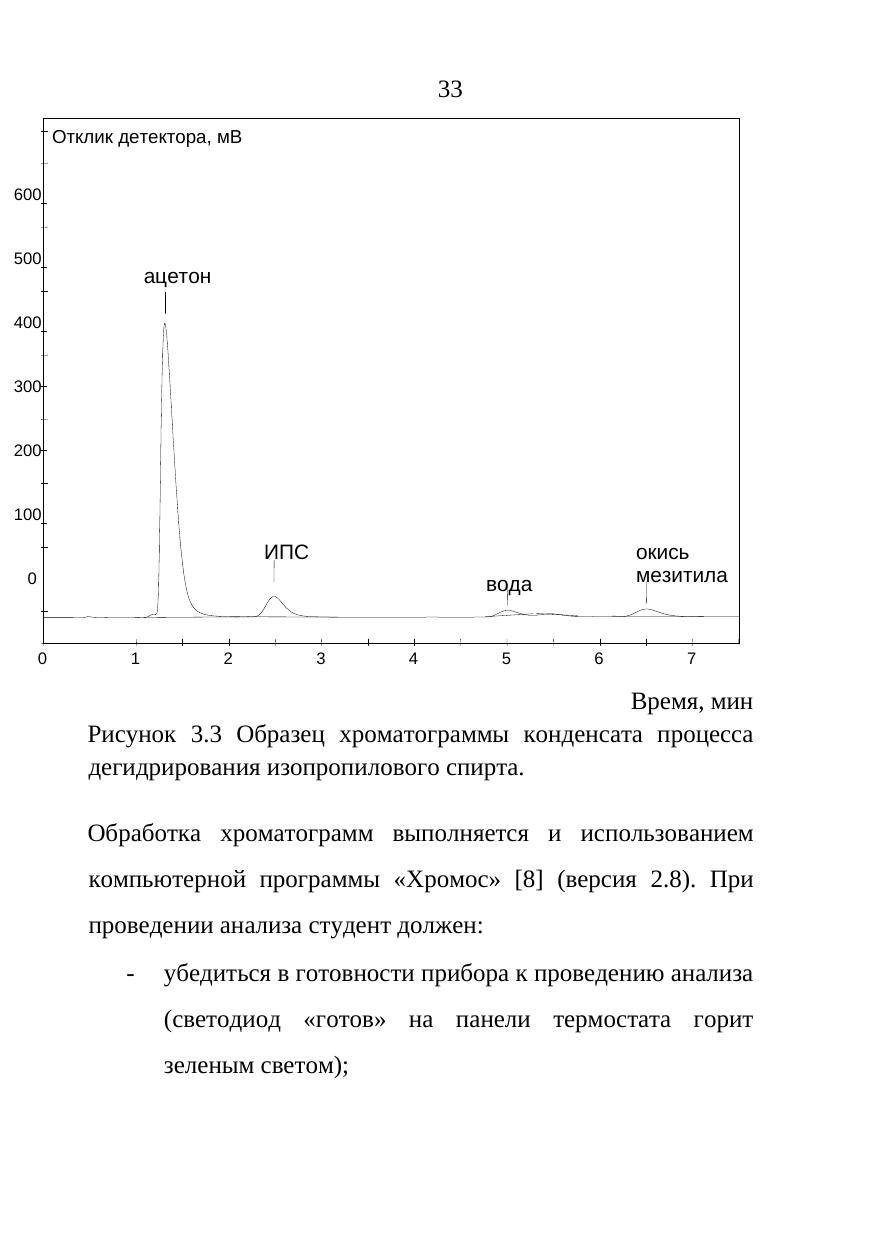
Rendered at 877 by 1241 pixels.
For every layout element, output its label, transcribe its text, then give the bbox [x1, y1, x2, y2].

text Рисунок 3.3 Образец хроматограммы конденсата процесса дегидрирования изопропилового спирта. [87, 719, 754, 781]
text Время, мин [87, 686, 759, 715]
text Обработка хроматограмм выполняется и использованием компьютерной программы «Хромос» [8] (версия 2.8). При проведении анализа студент должен: [87, 818, 754, 939]
list убедиться в готовности прибора к проведению анализа (светодиод «готов» на панели термостата горит зеленым светом); [126, 958, 754, 1079]
